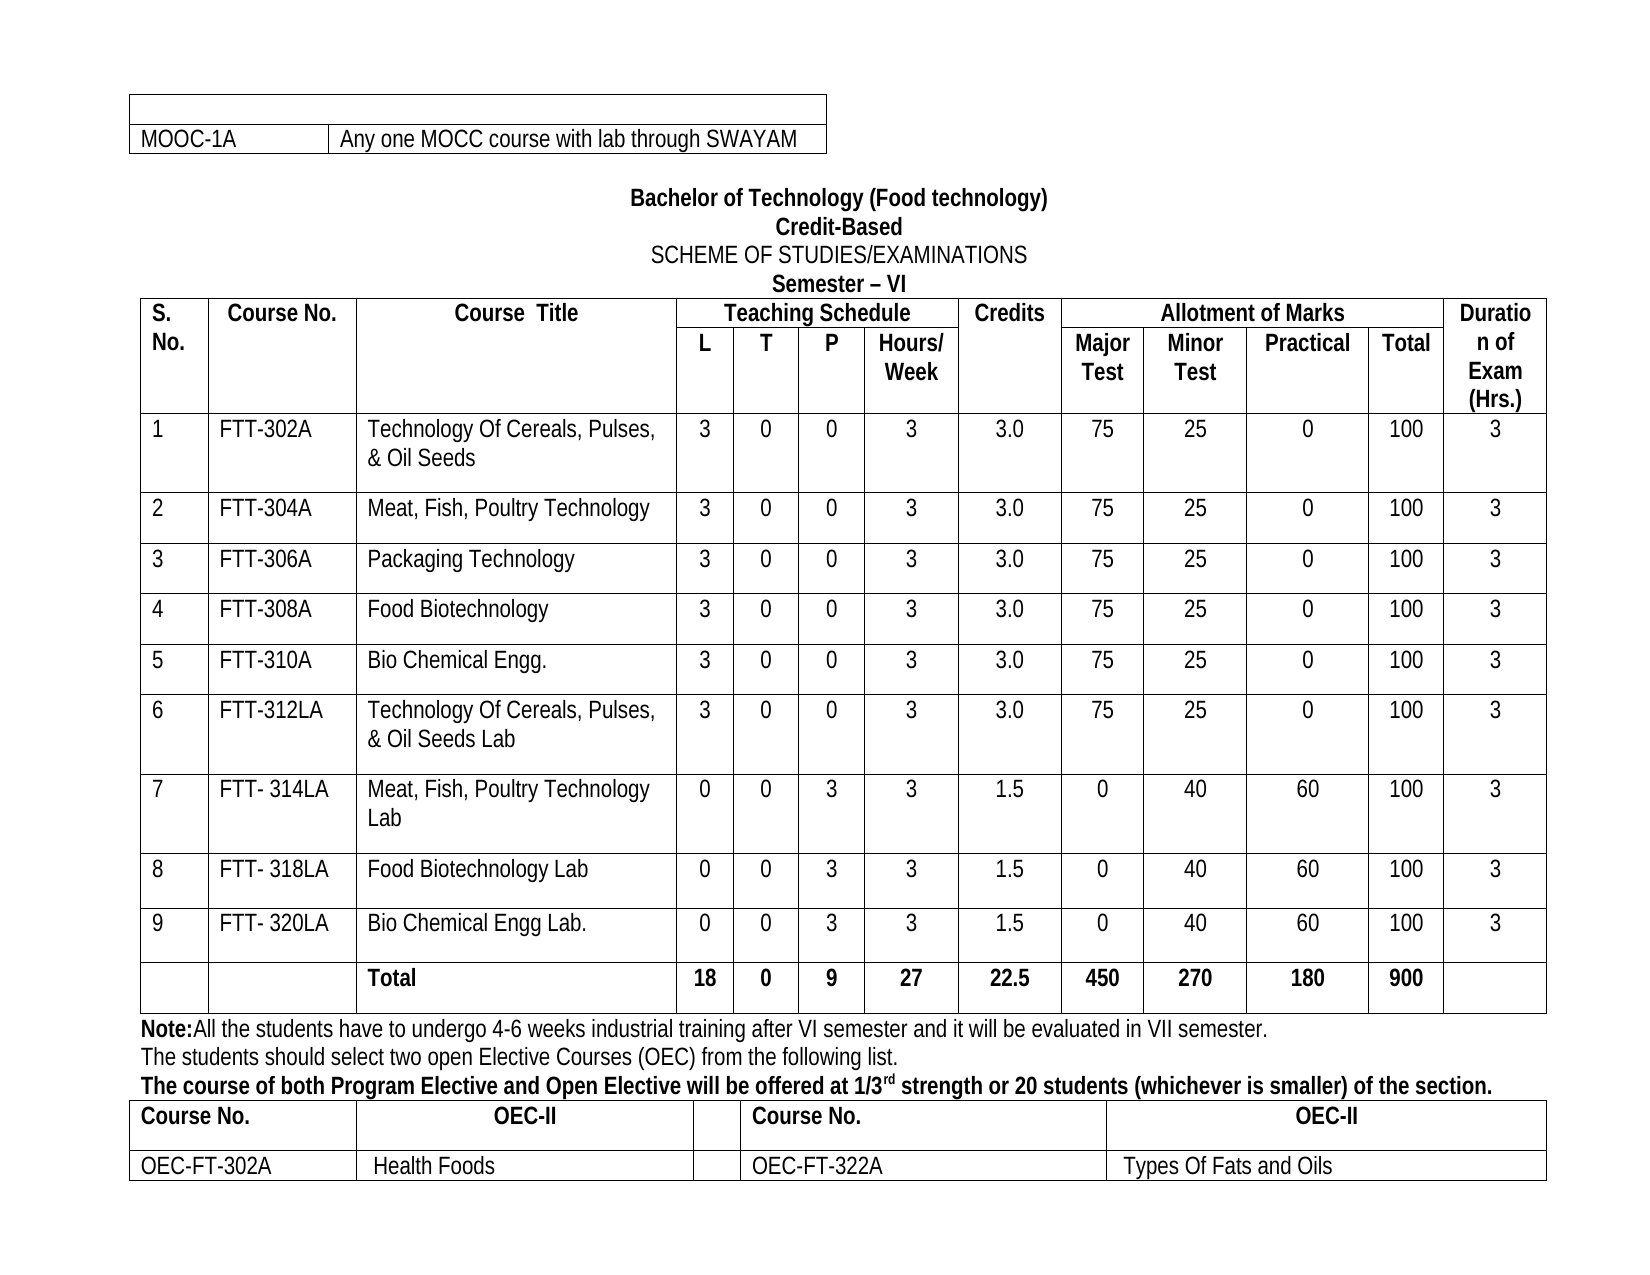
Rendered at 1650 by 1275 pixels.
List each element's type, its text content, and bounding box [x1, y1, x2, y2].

table_cell 180 [1247, 963, 1368, 1013]
table_cell 3 [677, 414, 733, 492]
table_cell 3 [1444, 544, 1546, 593]
table_cell 3 [677, 695, 733, 773]
table_cell 3.0 [959, 645, 1061, 694]
table_cell Packaging Technology [357, 544, 676, 593]
table_cell 3 [677, 594, 733, 644]
table_cell 0 [1062, 775, 1143, 853]
table_cell 0 [1062, 909, 1143, 962]
table_cell 3.0 [959, 544, 1061, 593]
table_cell FTT- 314LA [209, 775, 356, 853]
table_cell 900 [1369, 963, 1443, 1013]
table_cell 75 [1062, 695, 1143, 773]
table_cell 22.5 [959, 963, 1061, 1013]
table_cell 60 [1247, 854, 1368, 907]
table_cell 27 [865, 963, 958, 1013]
table_cell Major Test [1062, 328, 1143, 413]
table_cell 3.0 [959, 414, 1061, 492]
table_cell FTT- 318LA [209, 854, 356, 907]
table_cell 0 [677, 775, 733, 853]
table_cell Technology Of Cereals, Pulses, & Oil Seeds [357, 414, 676, 492]
table_cell 40 [1144, 775, 1246, 853]
table_cell 0 [734, 963, 798, 1013]
table_cell Any one MOCC course with lab through SWAYAM [329, 125, 826, 153]
table_cell 3 [677, 544, 733, 593]
text The students should select two open Elective Courses (OEC) from the following list. [141, 1042, 1537, 1071]
table_cell 60 [1247, 909, 1368, 962]
table_cell 75 [1062, 414, 1143, 492]
table_cell 0 [1062, 854, 1143, 907]
text The course of both Program Elective and Open Elective will be offered at 1/3rd strength or 20 students (whichever is smaller) of the section. [141, 1071, 1537, 1100]
table_cell FTT-306A [209, 544, 356, 593]
table_cell 75 [1062, 493, 1143, 543]
table_cell 100 [1369, 775, 1443, 853]
table_cell 3.0 [959, 493, 1061, 543]
table_cell P [799, 328, 864, 413]
table_cell T [734, 328, 798, 413]
table_cell 9 [799, 963, 864, 1013]
table_cell 0 [734, 414, 798, 492]
table_cell Food Biotechnology Lab [357, 854, 676, 907]
table_cell 0 [677, 854, 733, 907]
text Semester – VI [141, 269, 1537, 297]
table_cell 3 [865, 493, 958, 543]
table_cell 100 [1369, 594, 1443, 644]
table_cell 3 [865, 414, 958, 492]
table_cell 3 [1444, 909, 1546, 962]
table_cell 40 [1144, 854, 1246, 907]
table_cell [209, 963, 356, 1013]
table_cell 3 [1444, 775, 1546, 853]
table_cell 3 [865, 854, 958, 907]
table_cell 5 [141, 645, 208, 694]
table_cell 0 [799, 493, 864, 543]
table_header OEC-II [1107, 1101, 1546, 1150]
table_cell 100 [1369, 909, 1443, 962]
table_cell OEC-FT-302A [130, 1151, 356, 1180]
table_cell 0 [734, 493, 798, 543]
table_cell 100 [1369, 645, 1443, 694]
table_cell 3.0 [959, 695, 1061, 773]
table_cell 0 [799, 544, 864, 593]
table_cell 100 [1369, 695, 1443, 773]
table_cell Minor Test [1144, 328, 1246, 413]
table_cell 0 [677, 909, 733, 962]
table_cell Health Foods [357, 1151, 693, 1180]
table_cell 3 [799, 775, 864, 853]
table_cell 3 [1444, 645, 1546, 694]
table_cell 0 [1247, 695, 1368, 773]
table_cell 0 [799, 645, 864, 694]
table_cell 0 [1247, 414, 1368, 492]
table_cell 3 [865, 594, 958, 644]
table_cell 3 [1444, 854, 1546, 907]
table_cell Meat, Fish, Poultry Technology [357, 493, 676, 543]
table_cell 1.5 [959, 909, 1061, 962]
table_cell OEC-FT-322A [741, 1151, 1106, 1180]
table_cell Hours/Week [865, 328, 958, 413]
table_cell 1 [141, 414, 208, 492]
table_cell FTT-312LA [209, 695, 356, 773]
table_cell 25 [1144, 414, 1246, 492]
table_cell 0 [799, 695, 864, 773]
table_header [694, 1101, 740, 1150]
table_cell 0 [734, 645, 798, 694]
table_cell FTT-310A [209, 645, 356, 694]
table_cell 3 [799, 909, 864, 962]
table_header Allotment of Marks [1062, 299, 1443, 327]
table_cell 6 [141, 695, 208, 773]
table_cell 3 [865, 695, 958, 773]
table_cell 9 [141, 909, 208, 962]
table_cell 3 [865, 544, 958, 593]
table_cell 450 [1062, 963, 1143, 1013]
table_cell 1.5 [959, 854, 1061, 907]
table_cell 2 [141, 493, 208, 543]
table_cell 100 [1369, 493, 1443, 543]
table_cell 3 [865, 645, 958, 694]
table_cell 4 [141, 594, 208, 644]
table_cell 3 [865, 909, 958, 962]
table_header Course No. [130, 1101, 356, 1150]
text Note:All the students have to undergo 4-6 weeks industrial training after VI semester and it will be evaluated in VII semester. [141, 1014, 1537, 1042]
table_cell Practical [1247, 328, 1368, 413]
table_cell 0 [799, 594, 864, 644]
table_cell Total [357, 963, 676, 1013]
table_header S. No. [141, 299, 208, 413]
table_cell FTT- 320LA [209, 909, 356, 962]
table_cell 100 [1369, 544, 1443, 593]
table_cell 0 [734, 909, 798, 962]
table_header Credits [959, 299, 1061, 413]
table_cell 3.0 [959, 594, 1061, 644]
table_cell 25 [1144, 645, 1246, 694]
table_cell 100 [1369, 414, 1443, 492]
text Credit-Based [141, 211, 1537, 240]
table_cell 0 [1247, 493, 1368, 543]
table_cell Meat, Fish, Poultry Technology Lab [357, 775, 676, 853]
table_cell 75 [1062, 594, 1143, 644]
table_cell FTT-308A [209, 594, 356, 644]
table_header Course Title [357, 299, 676, 413]
table_cell Types Of Fats and Oils [1107, 1151, 1546, 1180]
table_cell 3 [1444, 414, 1546, 492]
table_cell [694, 1151, 740, 1180]
table_header Teaching Schedule [677, 299, 958, 327]
table_cell [1444, 963, 1546, 1013]
table_cell Bio Chemical Engg. [357, 645, 676, 694]
table_cell 270 [1144, 963, 1246, 1013]
table_cell Food Biotechnology [357, 594, 676, 644]
table_cell 60 [1247, 775, 1368, 853]
table_cell 8 [141, 854, 208, 907]
table_header OEC-II [357, 1101, 693, 1150]
table_cell 3 [799, 854, 864, 907]
table_cell 3 [677, 645, 733, 694]
table_cell 3 [865, 775, 958, 853]
table_header Course No. [209, 299, 356, 413]
table_cell 18 [677, 963, 733, 1013]
table_cell 3 [1444, 493, 1546, 543]
text SCHEME OF STUDIES/EXAMINATIONS [141, 240, 1537, 269]
table_cell 25 [1144, 544, 1246, 593]
table_cell 0 [734, 544, 798, 593]
table_cell 0 [734, 854, 798, 907]
table_header Course No. [741, 1101, 1106, 1150]
table_cell 40 [1144, 909, 1246, 962]
table_cell 7 [141, 775, 208, 853]
table_cell 1.5 [959, 775, 1061, 853]
table_cell 75 [1062, 645, 1143, 694]
table_cell [130, 95, 826, 123]
table_cell Technology Of Cereals, Pulses, & Oil Seeds Lab [357, 695, 676, 773]
table_cell 25 [1144, 493, 1246, 543]
table_cell L [677, 328, 733, 413]
table_cell MOOC-1A [130, 125, 328, 153]
table_cell 0 [1247, 645, 1368, 694]
table_cell Total [1369, 328, 1443, 413]
table_cell 0 [734, 594, 798, 644]
table_cell 3 [141, 544, 208, 593]
table_cell 0 [1247, 544, 1368, 593]
table_cell 25 [1144, 695, 1246, 773]
table_cell 0 [1247, 594, 1368, 644]
table_cell 0 [734, 775, 798, 853]
table_cell 0 [734, 695, 798, 773]
table_cell Bio Chemical Engg Lab. [357, 909, 676, 962]
table_cell 25 [1144, 594, 1246, 644]
table_cell 0 [799, 414, 864, 492]
table_cell [141, 963, 208, 1013]
table_cell FTT-304A [209, 493, 356, 543]
table_cell 3 [677, 493, 733, 543]
table_cell FTT-302A [209, 414, 356, 492]
table_cell 3 [1444, 695, 1546, 773]
table_cell 3 [1444, 594, 1546, 644]
table_cell 75 [1062, 544, 1143, 593]
table_cell 100 [1369, 854, 1443, 907]
text Bachelor of Technology (Food technology) [141, 183, 1537, 211]
table_header Duration of Exam (Hrs.) [1444, 299, 1546, 413]
